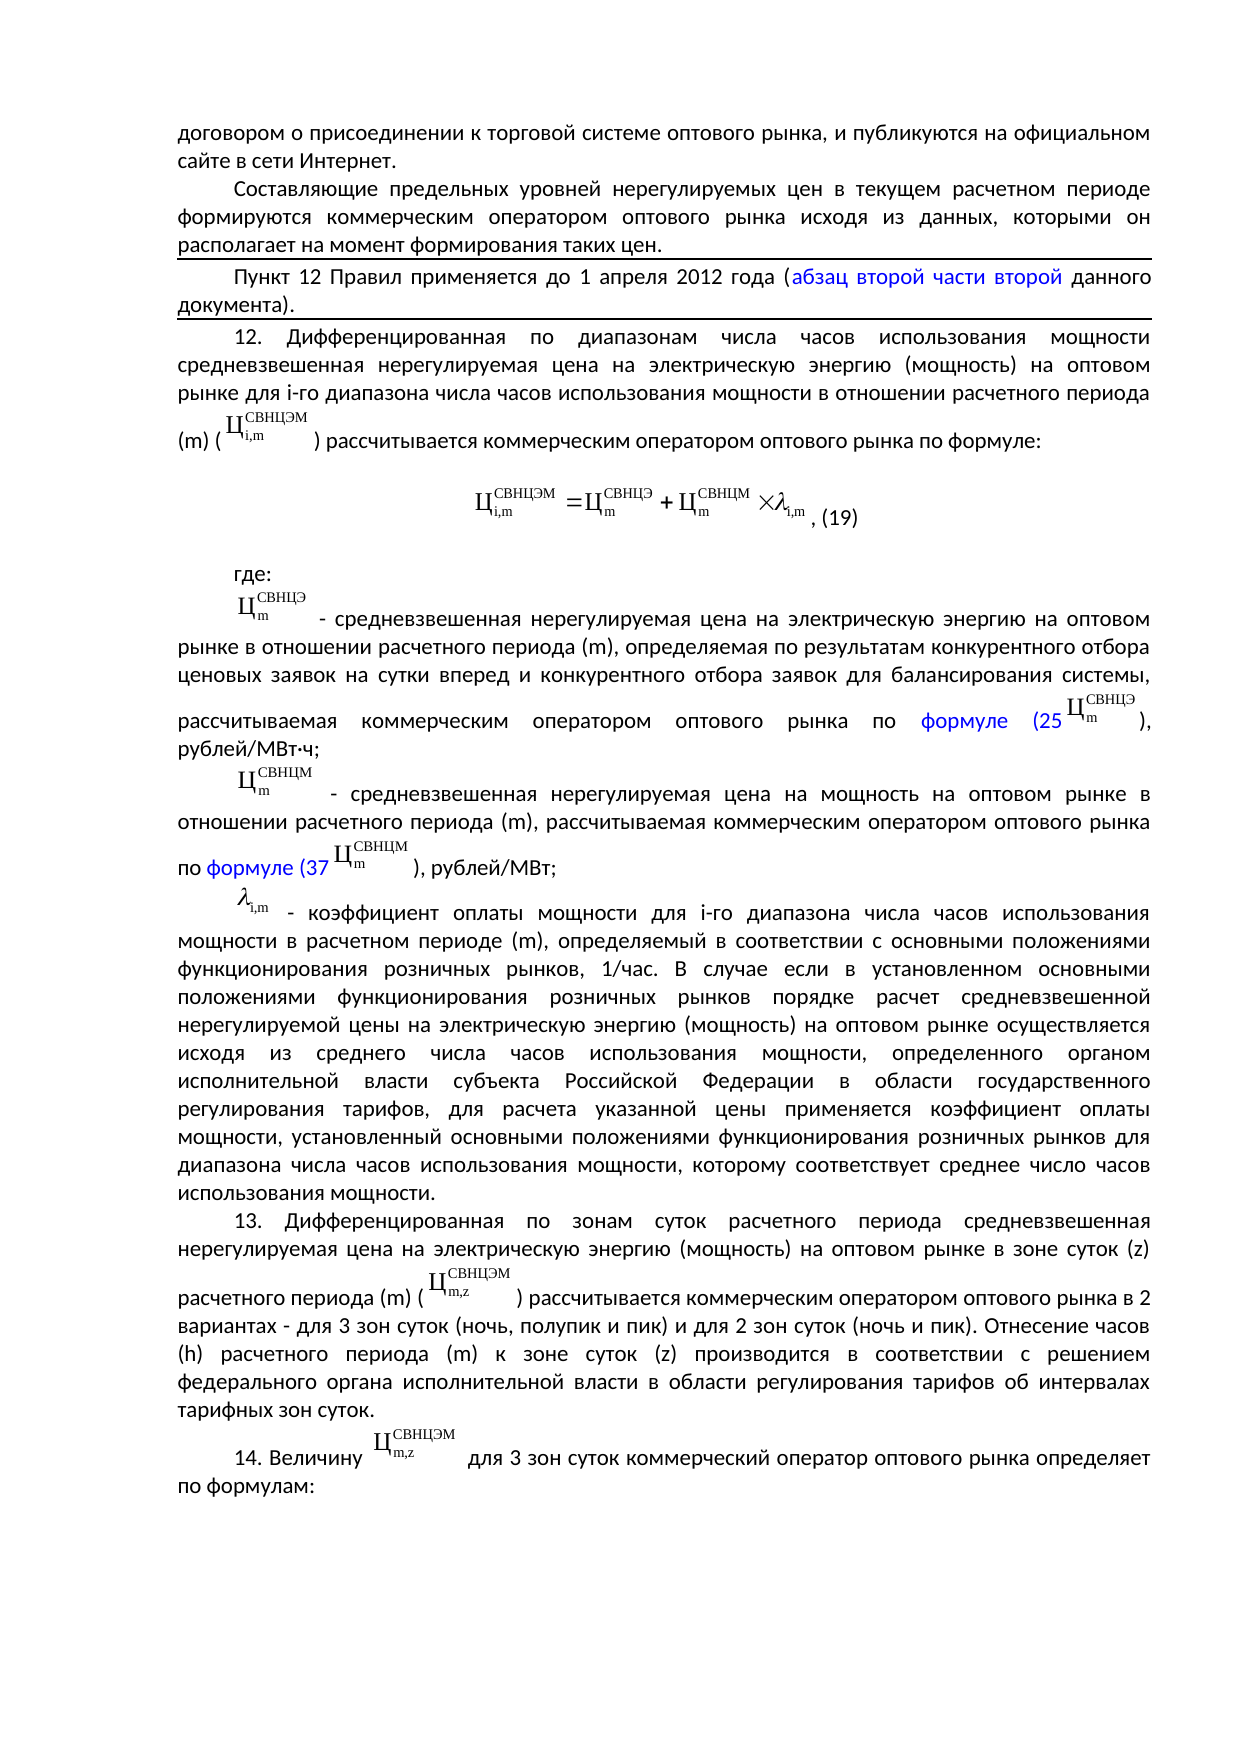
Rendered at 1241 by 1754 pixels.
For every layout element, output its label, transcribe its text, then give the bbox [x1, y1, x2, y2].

text 14. Величину для 3 зон суток коммерческий оператор оптового рынка определяет по формулам: [177, 1423, 1152, 1499]
text - средневзвешенная нерегулируемая цена на мощность на оптовом рынке в отношении расчетного периода (m), рассчитываемая коммерческим оператором оптового рынка по формуле (37), рублей/МВт; [177, 762, 1152, 881]
text - средневзвешенная нерегулируемая цена на электрическую энергию на оптовом рынке в отношении расчетного периода (m), определяемая по результатам конкурентного отбора ценовых заявок на сутки вперед и конкурентного отбора заявок для балансирования системы, рассчитываемая коммерческим оператором оптового рынка по формуле (25), рублей/МВт·ч; [177, 587, 1152, 762]
text - коэффициент оплаты мощности для i-го диапазона числа часов использования мощности в расчетном периоде (m), определяемый в соответствии с основными положениями функционирования розничных рынков, 1/час. В случае если в установленном основными положениями функционирования розничных рынков порядке расчет средневзвешенной нерегулируемой цены на электрическую энергию (мощность) на оптовом рынке осуществляется исходя из среднего числа часов использования мощности, определенного органом исполнительной власти субъекта Российской Федерации в области государственного регулирования тарифов, для расчета указанной цены применяется коэффициент оплаты мощности, установленный основными положениями функционирования розничных рынков для диапазона числа часов использования мощности, которому соответствует среднее число часов использования мощности. [177, 881, 1152, 1206]
text 13. Дифференцированная по зонам суток расчетного периода средневзвешенная нерегулируемая цена на электрическую энергию (мощность) на оптовом рынке в зоне суток (z) расчетного периода (m) () рассчитывается коммерческим оператором оптового рынка в 2 вариантах - для 3 зон суток (ночь, полупик и пик) и для 2 зон суток (ночь и пик). Отнесение часов (h) расчетного периода (m) к зоне суток (z) производится в соответствии с решением федерального органа исполнительной власти в области регулирования тарифов об интервалах тарифных зон суток. [177, 1206, 1152, 1423]
text где: [177, 559, 1152, 587]
text Составляющие предельных уровней нерегулируемых цен в текущем расчетном периоде формируются коммерческим оператором оптового рынка исходя из данных, которыми он располагает на момент формирования таких цен. [177, 174, 1152, 258]
text 12. Дифференцированная по диапазонам числа часов использования мощности средневзвешенная нерегулируемая цена на электрическую энергию (мощность) на оптовом рынке для i-го диапазона числа часов использования мощности в отношении расчетного периода (m) () рассчитывается коммерческим оператором оптового рынка по формуле: [177, 322, 1152, 454]
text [177, 118, 1152, 174]
text , (19) [177, 483, 1152, 531]
text Пункт 12 Правил применяется до 1 апреля 2012 года (абзац второй части второй данного документа). [177, 262, 1152, 318]
